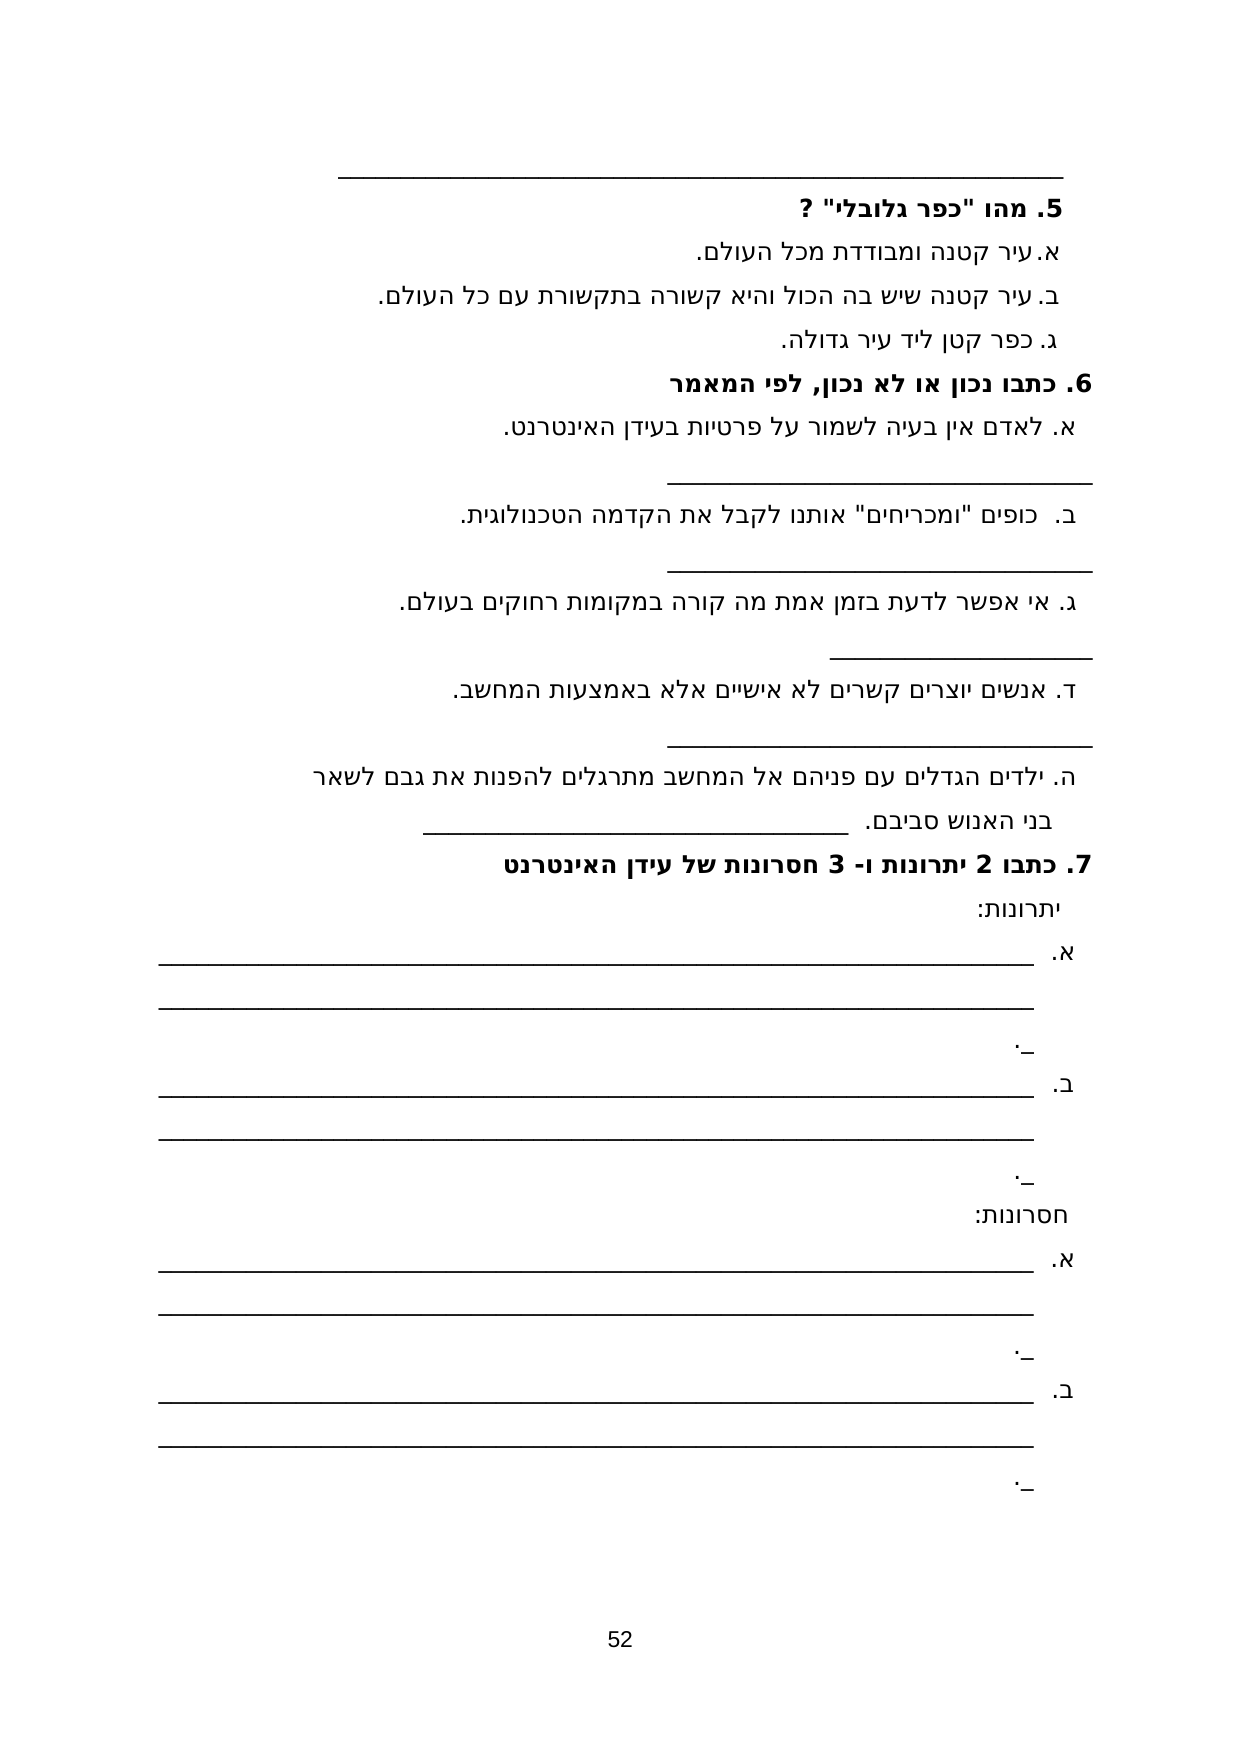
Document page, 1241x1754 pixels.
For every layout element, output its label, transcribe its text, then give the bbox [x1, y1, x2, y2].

list _____________________________________________________________________________________________________________________________________________. [148, 937, 1063, 1054]
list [148, 1375, 1062, 1492]
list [148, 1244, 1062, 1360]
list _____________________________________________________________________________________________________________________________________________. [148, 1069, 1063, 1185]
list עיר קטנה ומבודדת מכל העולם. [148, 237, 1048, 267]
text חסרונות: [148, 1200, 1092, 1229]
text 7. כתבו 2 יתרונות ו- 3 חסרונות של עידן האינטרנט [148, 850, 1092, 879]
list עיר קטנה שיש בה הכול והיא קשורה בתקשורת עם כל העולם. [148, 281, 1048, 310]
text 6. כתבו נכון או לא נכון, לפי המאמר א. לאדם אין בעיה לשמור על פרטיות בעידן האינטרנט. __________________________________ ב. כופים "ומכריחים" אותנו לקבל את הקדמה הטכנולוגית. __________________________________ ג. אי אפשר לדעת בזמן אמת מה קורה במקומות רחוקים בעולם. _____________________ ד. אנשים יוצרים קשרים לא אישיים אלא באמצעות המחשב. __________________________________ ה. ילדים הגדלים עם פניהם אל המחשב מתרגלים להפנות את גבם לשאר בני האנוש סביבם. __________________________________ [148, 369, 1092, 835]
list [148, 150, 1101, 223]
text יתרונות: [148, 894, 1092, 923]
list כפר קטן ליד עיר גדולה. [148, 325, 1048, 354]
